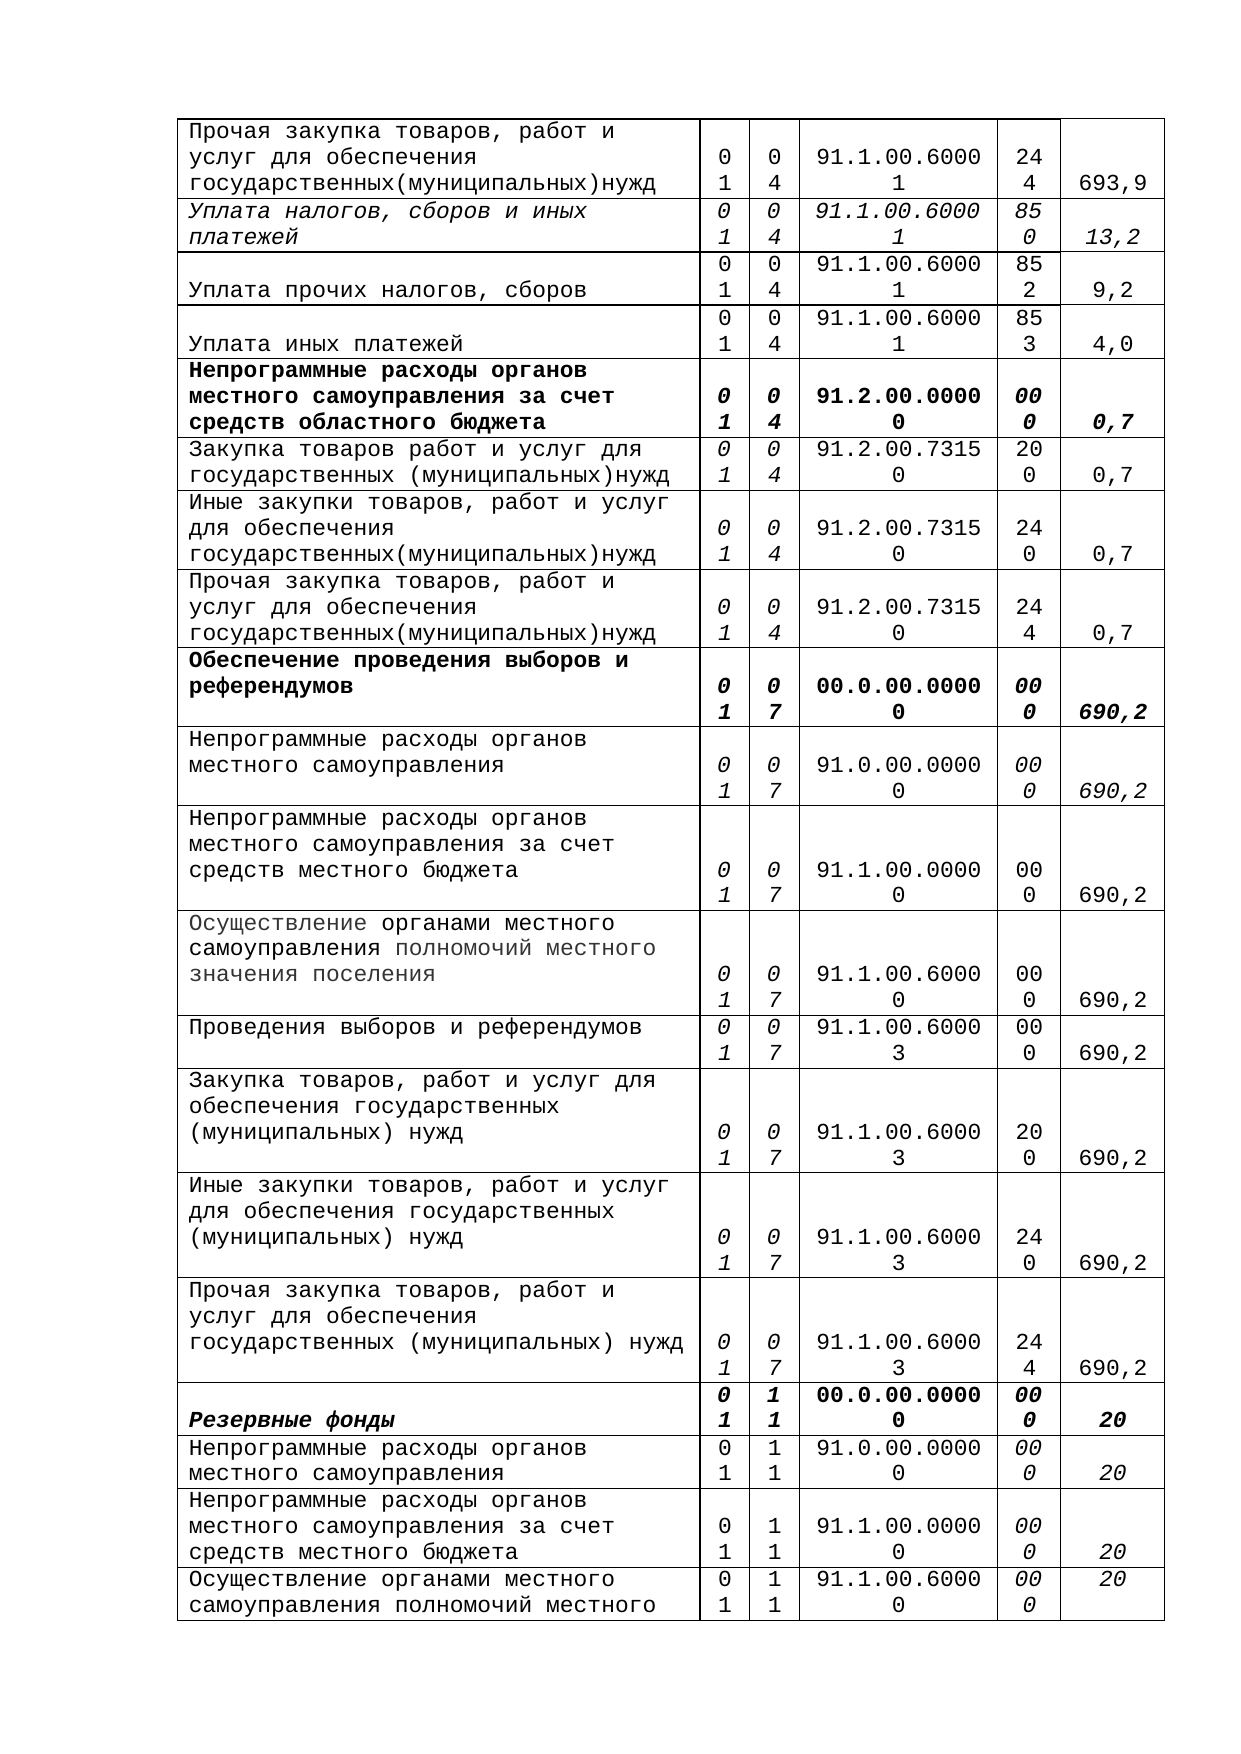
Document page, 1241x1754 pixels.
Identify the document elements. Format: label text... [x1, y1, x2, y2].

table_cell 91.1.00.60003 [800, 1069, 997, 1172]
table_cell 00.0.00.00000 [800, 1383, 997, 1435]
table_cell 690,2 [1061, 1069, 1164, 1172]
table_cell 20 [1061, 1383, 1164, 1435]
table_cell 690,2 [1061, 1278, 1164, 1382]
table_cell 91.1.00.60001 [800, 253, 997, 304]
table_cell 01 [701, 727, 749, 805]
table_cell 000 [998, 911, 1060, 1014]
table_cell 01 [701, 1278, 749, 1382]
table_cell 91.1.00.60000 [800, 911, 997, 1014]
table_cell 91.1.00.60001 [800, 120, 997, 197]
table_cell 91.0.00.00000 [800, 1436, 997, 1488]
table_cell 690,2 [1061, 727, 1164, 805]
table_cell 91.1.00.60003 [800, 1173, 997, 1277]
table_cell 690,2 [1061, 806, 1164, 910]
table_cell 04 [750, 491, 799, 568]
table_cell 000 [998, 1436, 1060, 1488]
table_cell 853 [998, 306, 1060, 358]
table_cell 20 [1061, 1568, 1164, 1619]
table_cell 000 [998, 359, 1060, 437]
table_cell 01 [701, 1173, 749, 1277]
table_cell 01 [701, 911, 749, 1014]
table_cell 01 [701, 1069, 749, 1172]
table_cell 01 [701, 359, 749, 437]
table_cell 07 [750, 1173, 799, 1277]
table_cell 244 [998, 120, 1060, 197]
table_cell Закупка товаров работ и услуг для государственных (муниципальных)нужд [178, 438, 699, 489]
table_cell 690,2 [1061, 648, 1164, 726]
table_cell 04 [750, 306, 799, 358]
table_cell 00.0.00.00000 [800, 648, 997, 726]
table_cell 01 [701, 648, 749, 726]
table_cell 200 [998, 438, 1060, 489]
table_cell 0,7 [1061, 438, 1164, 489]
table_cell 91.1.00.00000 [800, 1489, 997, 1567]
table_cell Закупка товаров, работ и услуг для обеспечения государственных (муниципальных) нужд [178, 1069, 699, 1172]
table_cell 0,7 [1061, 359, 1164, 437]
table_cell 9,2 [1061, 252, 1164, 304]
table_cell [178, 1568, 699, 1619]
table_cell 07 [750, 648, 799, 726]
table_cell 04 [750, 199, 799, 251]
table_cell 91.1.00.60000 [800, 1568, 997, 1619]
table_cell 91.1.00.60001 [800, 199, 997, 251]
table_cell 01 [701, 570, 749, 647]
table_cell Иные закупки товаров, работ и услуг для обеспечения государственных (муниципальных) нужд [178, 1173, 699, 1277]
table_cell 07 [750, 1278, 799, 1382]
table_cell 91.2.00.73150 [800, 438, 997, 489]
table_cell 01 [701, 1383, 749, 1435]
table_cell 11 [750, 1568, 799, 1619]
table_cell Непрограммные расходы органов местного самоуправления за счет средств областного бюджета [178, 359, 699, 437]
table_cell Непрограммные расходы органов местного самоуправления за счет средств местного бюджета [178, 1489, 699, 1567]
table_cell 91.0.00.00000 [800, 727, 997, 805]
table_cell 91.2.00.73150 [800, 491, 997, 568]
table_cell Иные закупки товаров, работ и услуг для обеспечения государственных(муниципальных)нужд [178, 491, 699, 568]
table_cell 91.1.00.00000 [800, 806, 997, 910]
table_cell Прочая закупка товаров, работ и услуг для обеспечения государственных (муниципальных) нужд [178, 1278, 699, 1382]
table_cell 04 [750, 359, 799, 437]
table_cell 04 [750, 120, 799, 197]
table_cell Прочая закупка товаров, работ и услуг для обеспечения государственных(муниципальных)нужд [178, 120, 699, 197]
table_cell 91.2.00.73150 [800, 570, 997, 647]
table_cell 01 [701, 438, 749, 489]
table_cell 244 [998, 570, 1060, 647]
table_cell 01 [701, 1436, 749, 1488]
table_cell Резервные фонды [178, 1383, 699, 1435]
table_cell 690,2 [1061, 1173, 1164, 1277]
table_cell 690,2 [1061, 911, 1164, 1014]
table_cell 91.1.00.60003 [800, 1016, 997, 1067]
table_cell Непрограммные расходы органов местного самоуправления [178, 727, 699, 805]
table_cell 200 [998, 1069, 1060, 1172]
table_cell 850 [998, 199, 1060, 251]
table_cell 01 [701, 1016, 749, 1067]
table_cell 11 [750, 1489, 799, 1567]
table_cell Осуществление органами местного самоуправления полномочий местного значения поселения [178, 911, 699, 1014]
table_cell Непрограммные расходы органов местного самоуправления [178, 1436, 699, 1488]
table_cell 000 [998, 1568, 1060, 1619]
table_cell 91.1.00.60003 [800, 1278, 997, 1382]
table_cell 07 [750, 1069, 799, 1172]
table_cell Прочая закупка товаров, работ и услуг для обеспечения государственных(муниципальных)нужд [178, 570, 699, 647]
table_cell 01 [701, 806, 749, 910]
table_cell 01 [701, 199, 749, 251]
table_cell Проведения выборов и референдумов [178, 1016, 699, 1067]
table_cell 000 [998, 727, 1060, 805]
table_cell 01 [701, 1489, 749, 1567]
table_cell Обеспечение проведения выборов и референдумов [178, 648, 699, 726]
table_cell 000 [998, 1016, 1060, 1067]
table_cell 690,2 [1061, 1016, 1164, 1067]
table_cell 01 [701, 306, 749, 358]
table_cell 11 [750, 1436, 799, 1488]
table_cell 01 [701, 120, 749, 197]
table_cell Уплата налогов, сборов и иных платежей [178, 199, 699, 251]
table_cell 000 [998, 1489, 1060, 1567]
table_cell 11 [750, 1383, 799, 1435]
table_cell 852 [998, 253, 1060, 304]
table_cell 04 [750, 438, 799, 489]
table_cell 000 [998, 648, 1060, 726]
table_cell 0,7 [1061, 491, 1164, 568]
table_cell 20 [1061, 1436, 1164, 1488]
table_cell 07 [750, 911, 799, 1014]
table_cell 240 [998, 1173, 1060, 1277]
table_cell 000 [998, 806, 1060, 910]
table_cell 07 [750, 806, 799, 910]
table_cell Непрограммные расходы органов местного самоуправления за счет средств местного бюджета [178, 806, 699, 910]
table_cell Уплата иных платежей [178, 306, 699, 358]
table_cell 693,9 [1061, 119, 1164, 197]
table_cell 240 [998, 491, 1060, 568]
table_cell 000 [998, 1383, 1060, 1435]
table_cell 01 [701, 1568, 749, 1619]
table_cell Уплата прочих налогов, сборов [178, 253, 699, 304]
table_cell 0,7 [1061, 570, 1164, 647]
table_cell 91.1.00.60001 [800, 306, 997, 358]
table_cell 04 [750, 570, 799, 647]
table_cell 91.2.00.00000 [800, 359, 997, 437]
table_cell 01 [701, 491, 749, 568]
table_cell 244 [998, 1278, 1060, 1382]
table_cell 07 [750, 727, 799, 805]
table_cell 13,2 [1061, 199, 1164, 251]
table_cell 07 [750, 1016, 799, 1067]
table_cell 04 [750, 253, 799, 304]
table_cell 4,0 [1061, 305, 1164, 358]
table_cell 01 [701, 253, 749, 304]
table_cell 20 [1061, 1489, 1164, 1567]
